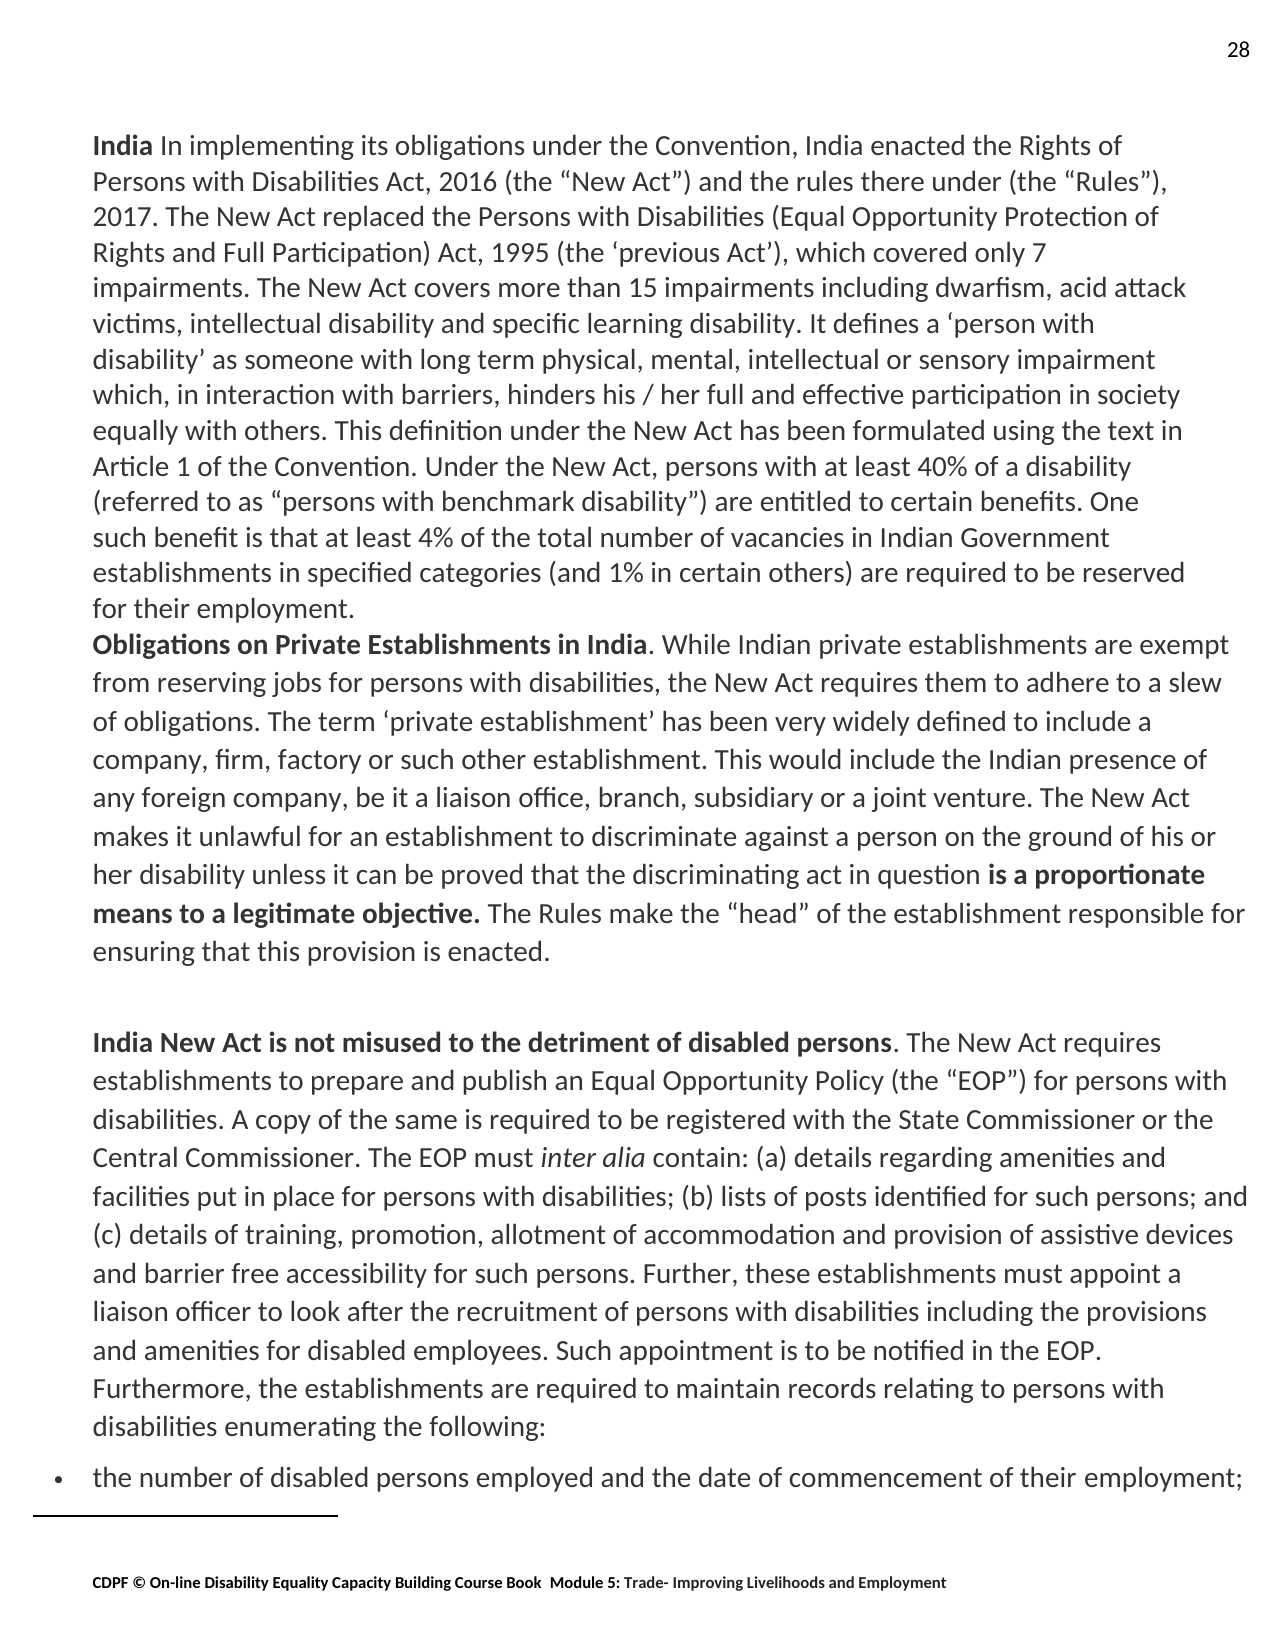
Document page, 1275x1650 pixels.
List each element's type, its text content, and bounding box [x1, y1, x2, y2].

text India In implementing its obligations under the Convention, India enacted the Rights of Persons with Disabilities Act, 2016 (the “New Act”) and the rules there under (the “Rules”), 2017. The New Act replaced the Persons with Disabilities (Equal Opportunity Protection of Rights and Full Participation) Act, 1995 (the ‘previous Act’), which covered only 7 impairments. The New Act covers more than 15 impairments including dwarfism, acid attack victims, intellectual disability and specific learning disability. It defines a ‘person with disability’ as someone with long term physical, mental, intellectual or sensory impairment which, in interaction with barriers, hinders his / her full and effective participation in society equally with others. This definition under the New Act has been formulated using the text in Article 1 of the Convention. Under the New Act, persons with at least 40% of a disability (referred to as “persons with benchmark disability”) are entitled to certain benefits. One such benefit is that at least 4% of the total number of vacancies in Indian Government establishments in specified categories (and 1% in certain others) are required to be reserved for their employment. [92, 127, 1194, 626]
list the number of disabled persons employed and the date of commencement of their employment; [55, 1463, 1250, 1494]
text Obligations on Private Establishments in India. While Indian private establishments are exempt from reserving jobs for persons with disabilities, the New Act requires them to adhere to a slew of obligations. The term ‘private establishment’ has been very widely defined to include a company, firm, factory or such other establishment. This would include the Indian presence of any foreign company, be it a liaison office, branch, subsidiary or a joint venture. The New Act makes it unlawful for an establishment to discriminate against a person on the ground of his or her disability unless it can be proved that the discriminating act in question is a proportionate means to a legitimate objective. The Rules make the “head” of the establishment responsible for ensuring that this provision is enacted. [92, 626, 1250, 969]
text India New Act is not misused to the detriment of disabled persons. The New Act requires establishments to prepare and publish an Equal Opportunity Policy (the “EOP”) for persons with disabilities. A copy of the same is required to be registered with the State Commissioner or the Central Commissioner. The EOP must inter alia contain: (a) details regarding amenities and facilities put in place for persons with disabilities; (b) lists of posts identified for such persons; and (c) details of training, promotion, allotment of accommodation and provision of assistive devices and barrier free accessibility for such persons. Further, these establishments must appoint a liaison officer to look after the recruitment of persons with disabilities including the provisions and amenities for disabled employees. Such appointment is to be notified in the EOP. Furthermore, the establishments are required to maintain records relating to persons with disabilities enumerating the following: [92, 1024, 1250, 1444]
